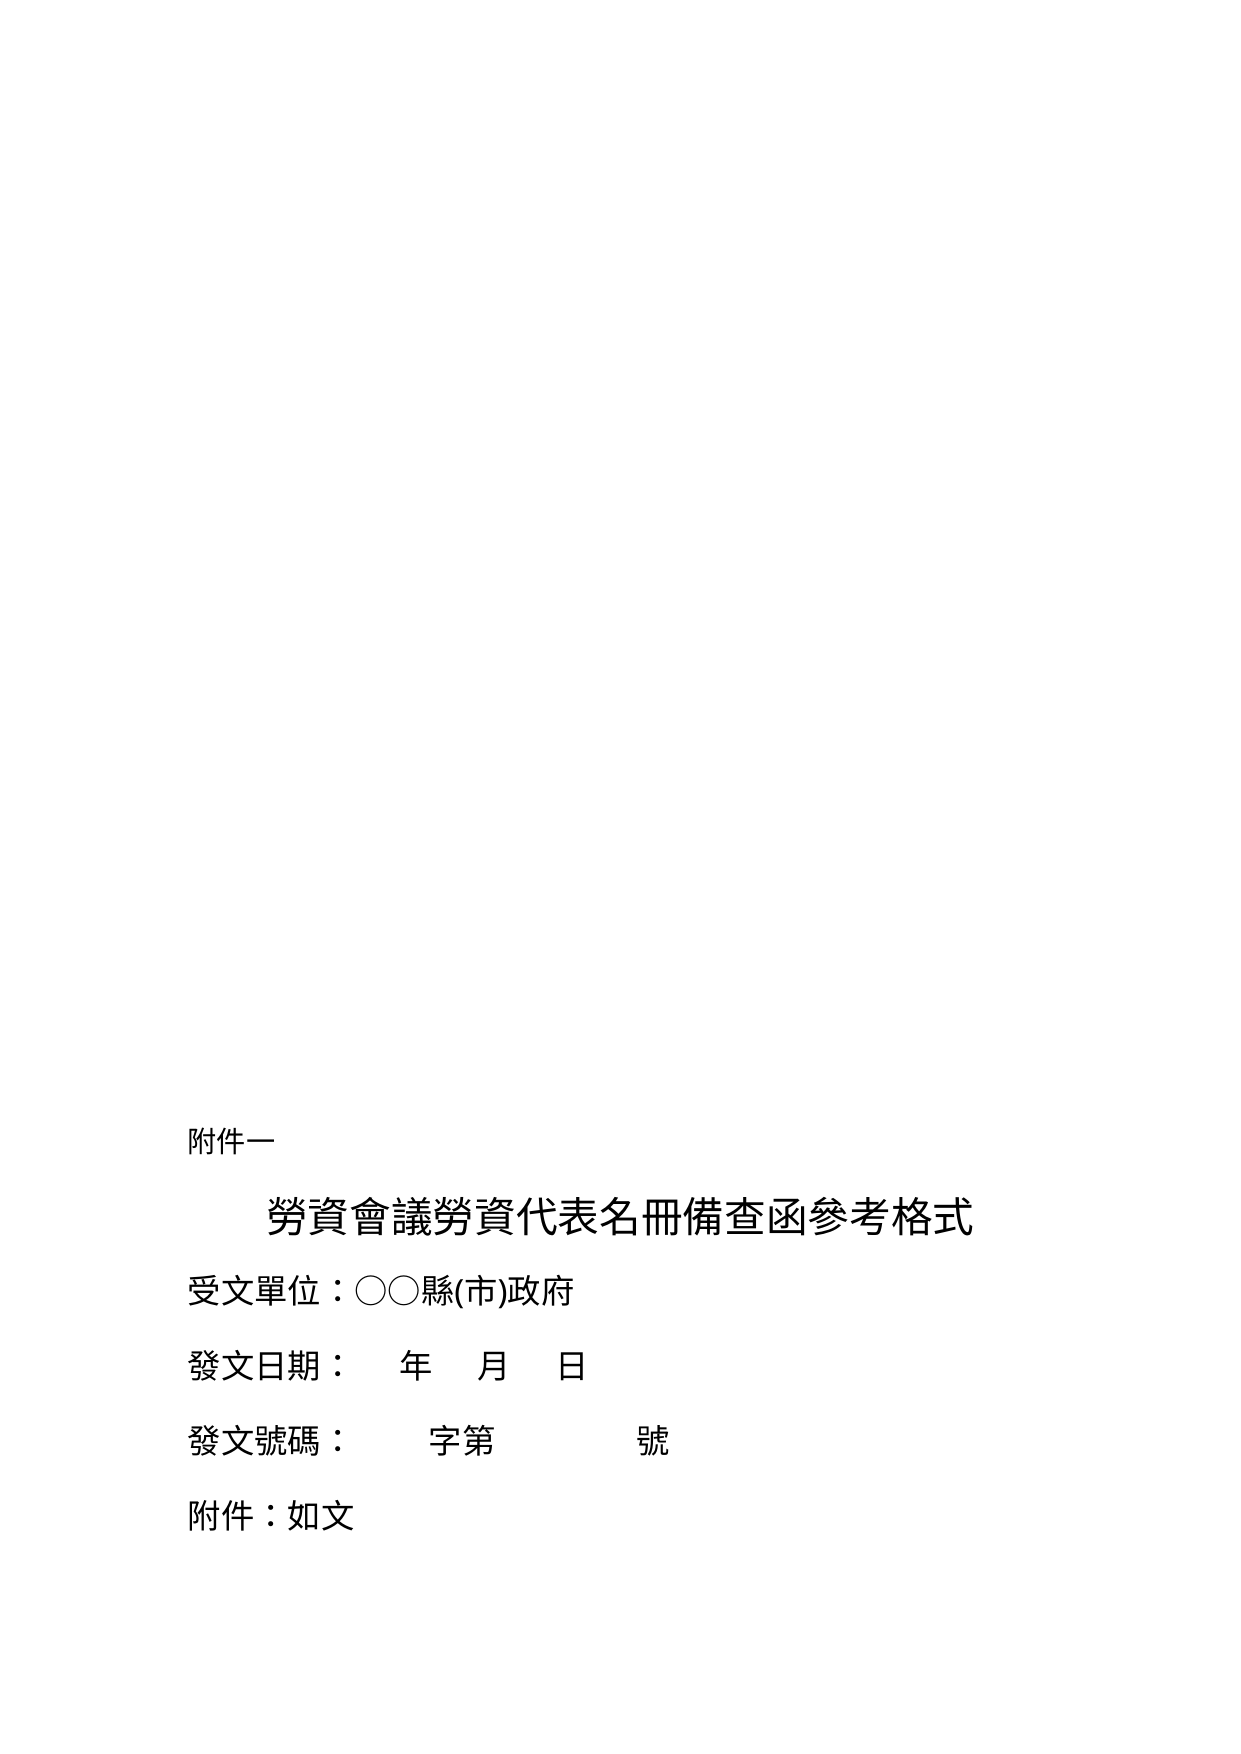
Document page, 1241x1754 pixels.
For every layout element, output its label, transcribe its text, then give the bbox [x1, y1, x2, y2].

text 發文號碼： 字第 號 [187, 1402, 1053, 1477]
text 附件：如文 [187, 1477, 1053, 1552]
text 勞資會議勞資代表名冊備查函參考格式 [187, 1177, 1053, 1252]
text 發文日期： 年 月 日 [187, 1327, 1053, 1402]
text 受文單位：○○縣(市)政府 [187, 1252, 1053, 1327]
text 附件一 [187, 1102, 1053, 1177]
